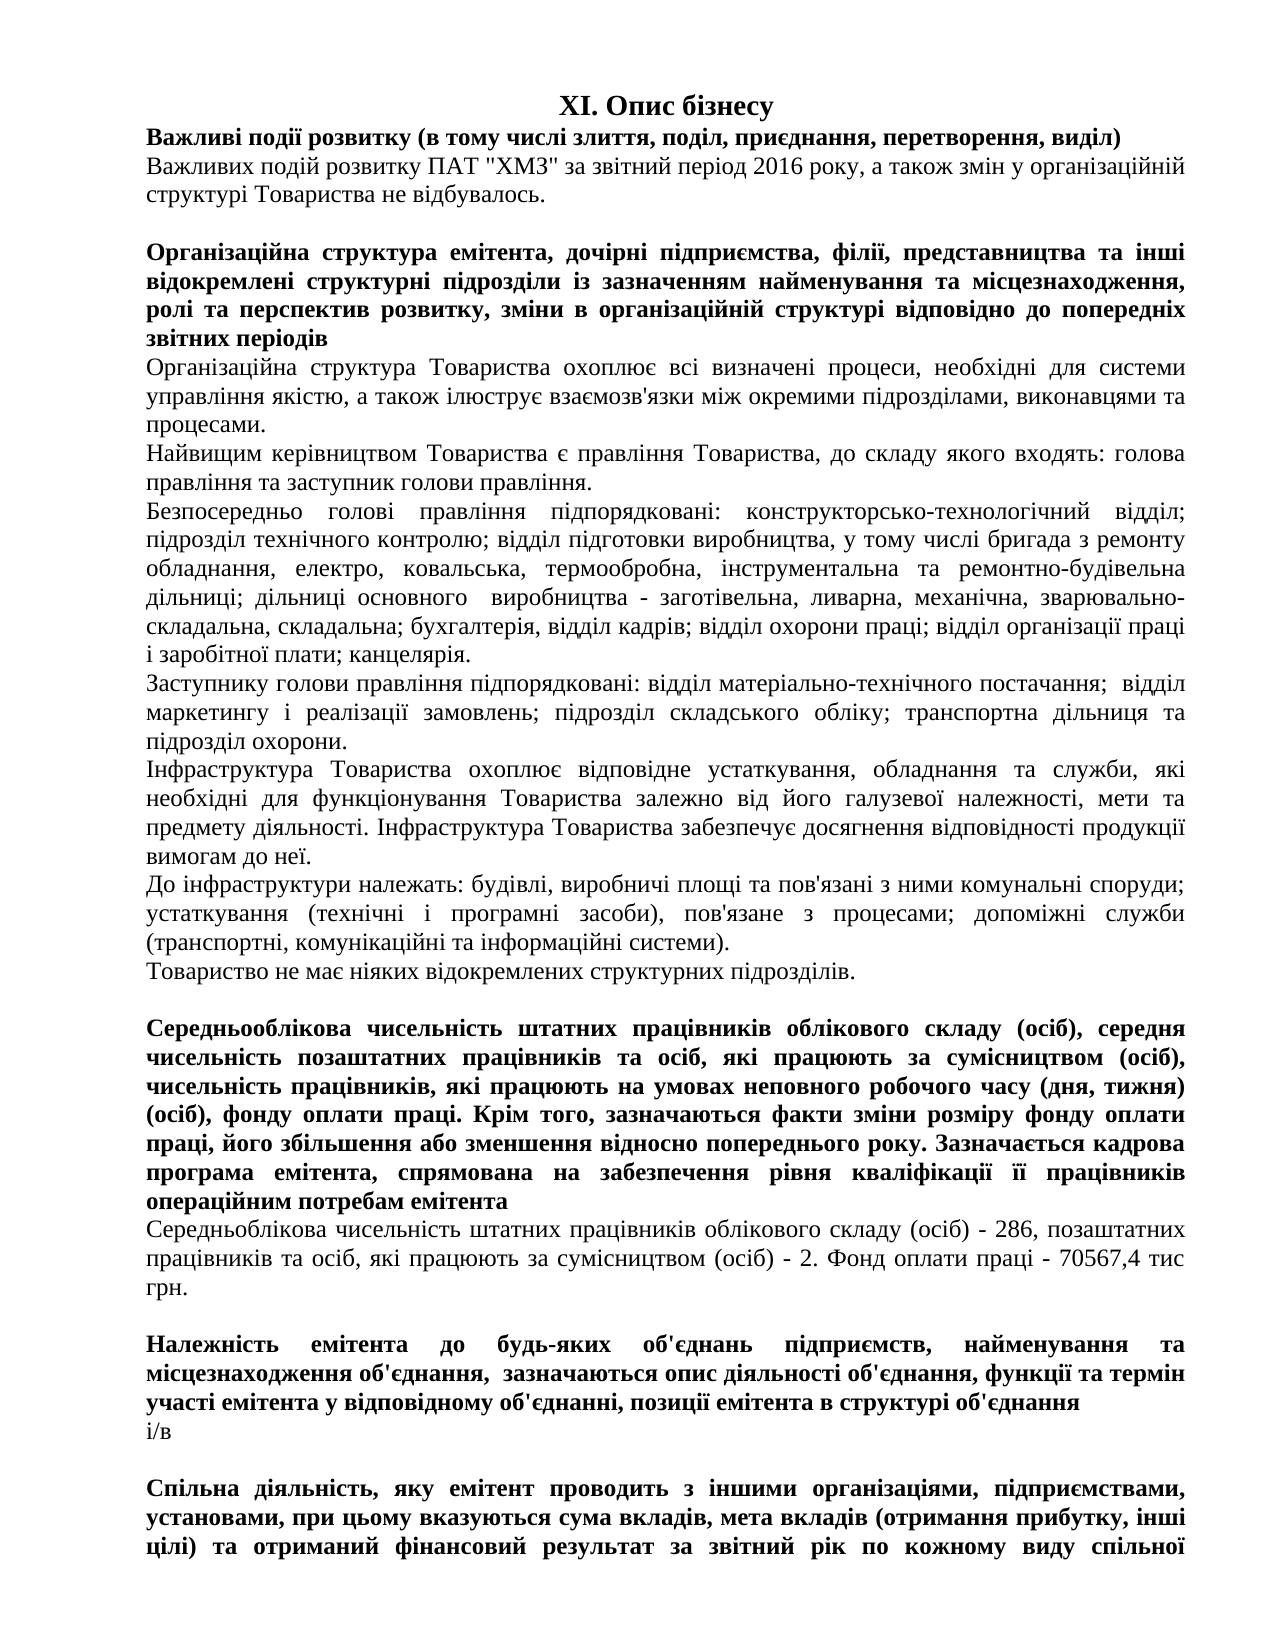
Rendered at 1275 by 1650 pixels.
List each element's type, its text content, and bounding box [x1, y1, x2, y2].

text Найвищим керiвництвом Товариства є правлiння Товариства, до складу якого входять: голова правлiння та заступник голови правлiння. [146, 438, 1186, 496]
text Середньоблiкова чисельнiсть штатних працiвникiв облiкового складу (осiб) - 286, позаштатних працiвникiв та осiб, якi працюють за сумiсництвом (осiб) - 2. Фонд оплати працi - 70567,4 тис грн. [146, 1214, 1186, 1301]
text Безпосередньо головi правлiння пiдпорядкованi: конструкторсько-технологiчний вiддiл; пiдроздiл технiчного контролю; вiддiл пiдготовки виробництва, у тому числi бригада з ремонту обладнання, електро, ковальська, термообробна, iнструментальна та ремонтно-будiвельна дiльницi; дiльницi основного виробництва - заготiвельна, ливарна, механiчна, зварювально-складальна, складальна; бухгалтерiя, вiддiл кадрiв; вiддiл охорони працi; вiддiл органiзацiї працi i заробiтної плати; канцелярiя. [146, 496, 1186, 668]
text Cередньооблікова чисельність штатних працівників облікового складу (осіб), середня чисельність позаштатних працівників та осіб, які працюють за сумісництвом (осіб), чисельність працівників, які працюють на умовах неповного робочого часу (дня, тижня) (осіб), фонду оплати праці. Крім того, зазначаються факти зміни розміру фонду оплати праці, його збільшення або зменшення відносно попереднього року. Зазначається кадрова програма емітента, спрямована на забезпечення рівня кваліфікації її працівників операційним потребам емітента [146, 1013, 1186, 1214]
text Організаційна структура емітента, дочірні підприємства, філії, представництва та інші відокремлені структурні підрозділи із зазначенням найменування та місцезнаходження, ролі та перспектив розвитку, зміни в організаційній структурі відповідно до попередніх звітних періодів [146, 237, 1186, 352]
text i/в [146, 1416, 1186, 1444]
text Важливі події розвитку (в тому числі злиття, поділ, приєднання, перетворення, виділ) [146, 122, 1186, 151]
text Належність емітента до будь-яких об'єднань підприємств, найменування та місцезнаходження об'єднання, зазначаються опис діяльності об'єднання, функції та термін участі емітента у відповідному об'єднанні, позиції емітента в структурі об'єднання [146, 1329, 1186, 1416]
text Заступнику голови правлiння пiдпорядкованi: вiддiл матерiально-технiчного постачання; вiддiл маркетингу i реалiзацiї замовлень; пiдроздiл складського облiку; транспортна дiльниця та пiдроздiл охорони. [146, 668, 1186, 754]
text Органiзацiйна структура Товариства охоплює всi визначенi процеси, необхiднi для системи управлiння якiстю, а також iлюструє взаємозв'язки мiж окремими пiдроздiлами, виконавцями та процесами. [146, 352, 1186, 438]
text Важливих подiй розвитку ПАТ "ХМЗ" за звiтний перiод 2016 року, а також змiн у органiзацiйнiй структурi Товариства не вiдбувалось. [146, 151, 1186, 208]
text Iнфраструктура Товариства охоплює вiдповiдне устаткування, обладнання та служби, якi необхiднi для функцiонування Товариства залежно вiд його галузевої належностi, мети та предмету дiяльностi. Iнфраструктура Товариства забезпечує досягнення вiдповiдностi продукцiї вимогам до неї. [146, 754, 1186, 869]
text XI. Опис бізнесу [146, 88, 1186, 122]
text Товариство не має нiяких вiдокремлених структурних пiдроздiлiв. [146, 956, 1186, 984]
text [146, 1473, 1186, 1559]
text До iнфраструктури належать: будiвлi, виробничi площi та пов'язанi з ними комунальнi споруди; устаткування (технiчнi i програмнi засоби), пов'язане з процесами; допомiжнi служби (транспортнi, комунiкацiйнi та iнформацiйнi системи). [146, 869, 1186, 956]
